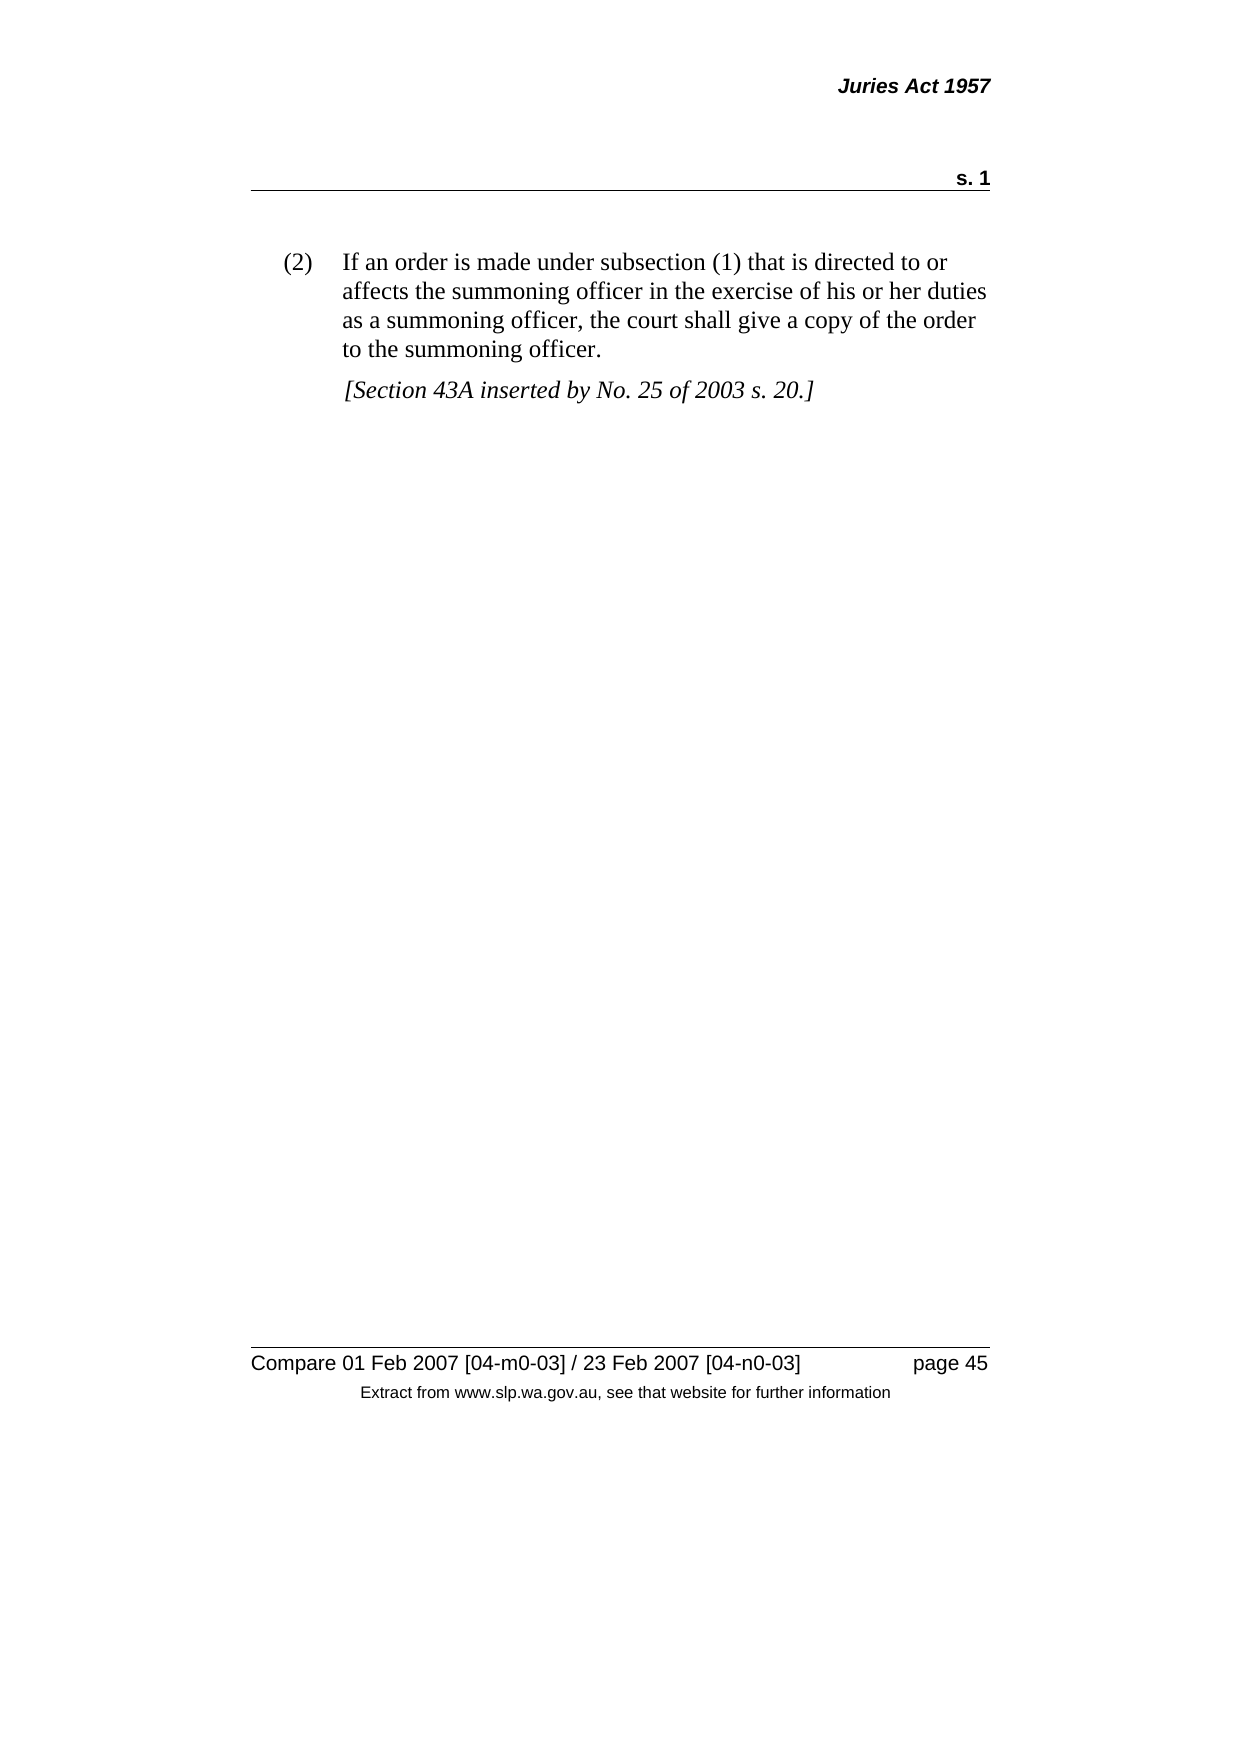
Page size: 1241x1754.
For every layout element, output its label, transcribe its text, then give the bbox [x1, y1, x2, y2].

text (2) If an order is made under subsection (1) that is directed to or affects the summoning officer in the exercise of his or her duties as a summoning officer, the court shall give a copy of the order to the summoning officer. [251, 247, 990, 362]
text [Section 43A inserted by No. 25 of 2003 s. 20.] [251, 375, 990, 404]
